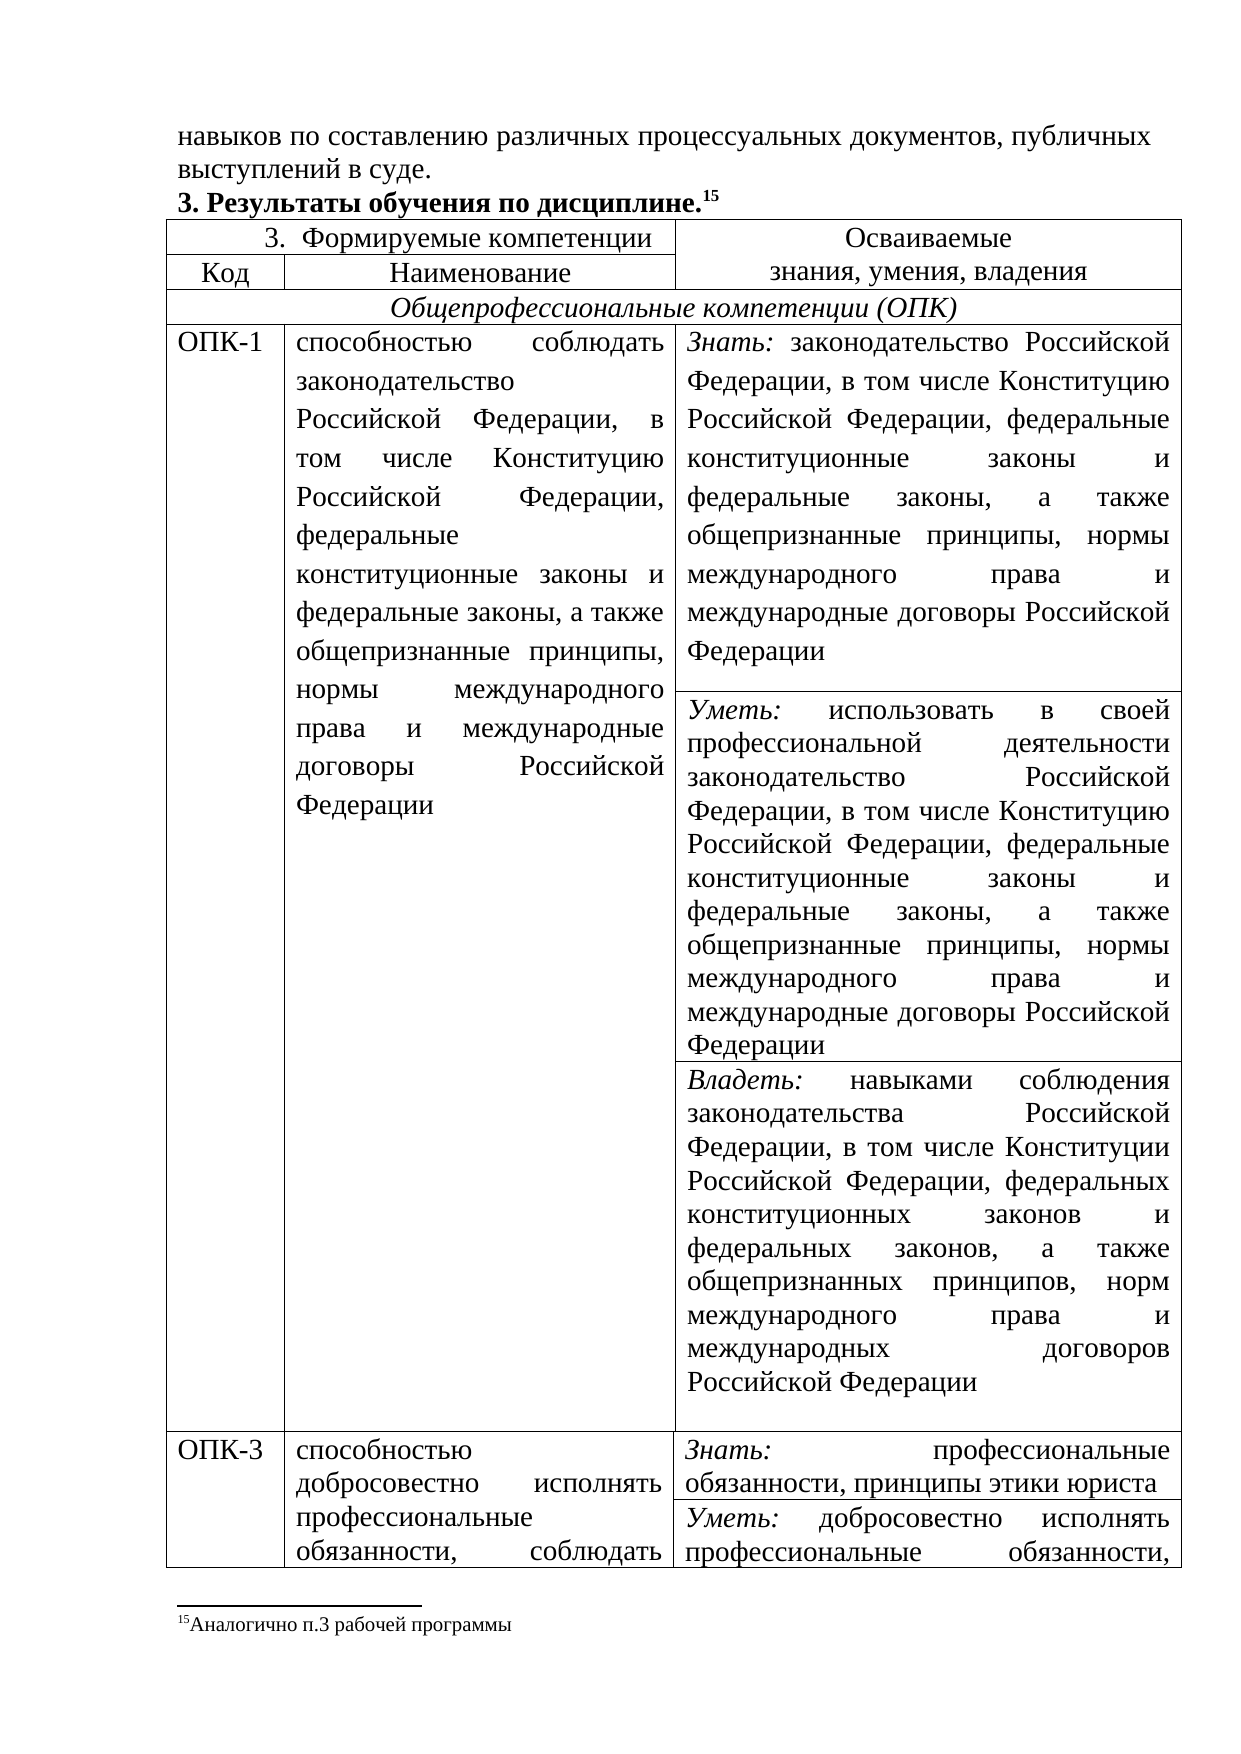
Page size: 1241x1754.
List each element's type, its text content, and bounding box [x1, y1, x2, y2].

table_cell Код [167, 255, 284, 289]
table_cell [674, 1500, 1181, 1567]
table_cell ОПК-1 [167, 325, 284, 1431]
text 3. Результаты обучения по дисциплине. [177, 185, 1152, 219]
table_cell Знать: законодательство Российской Федерации, в том числе Конституцию Российской Федерации, федеральные конституционные законы и федеральные законы, а также общепризнанные принципы, нормы международного права и международные договоры Российской Федерации [676, 325, 1181, 691]
table_cell способностью добросовестно исполнять профессиональные обязанности, соблюдать принципы этики юриста [285, 1432, 673, 1567]
table_cell Владеть: навыками соблюдения законодательства Российской Федерации, в том числе Конституции Российской Федерации, федеральных конституционных законов и федеральных законов, а также общепризнанных принципов, норм международного права и международных договоров Российской Федерации [676, 1062, 1181, 1431]
table_header Формируемые компетенции [167, 220, 675, 254]
table_header Осваиваемые знания, умения, владения [676, 220, 1181, 289]
table_cell Уметь: использовать в своей профессиональной деятельности законодательство Российской Федерации, в том числе Конституцию Российской Федерации, федеральные конституционные законы и федеральные законы, а также общепризнанные принципы, нормы международного права и международные договоры Российской Федерации [676, 692, 1181, 1061]
table_cell способностью соблюдать законодательство Российской Федерации, в том числе Конституцию Российской Федерации, федеральные конституционные законы и федеральные законы, а также общепризнанные принципы, нормы международного права и международные договоры Российской Федерации [285, 325, 675, 1431]
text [177, 118, 1152, 185]
table_cell Наименование [285, 255, 675, 289]
table_cell Общепрофессиональные компетенции (ОПК) [167, 290, 1181, 323]
table_cell Знать: профессиональные обязанности, принципы этики юриста [674, 1432, 1181, 1499]
table_cell ОПК-3 [167, 1432, 284, 1567]
